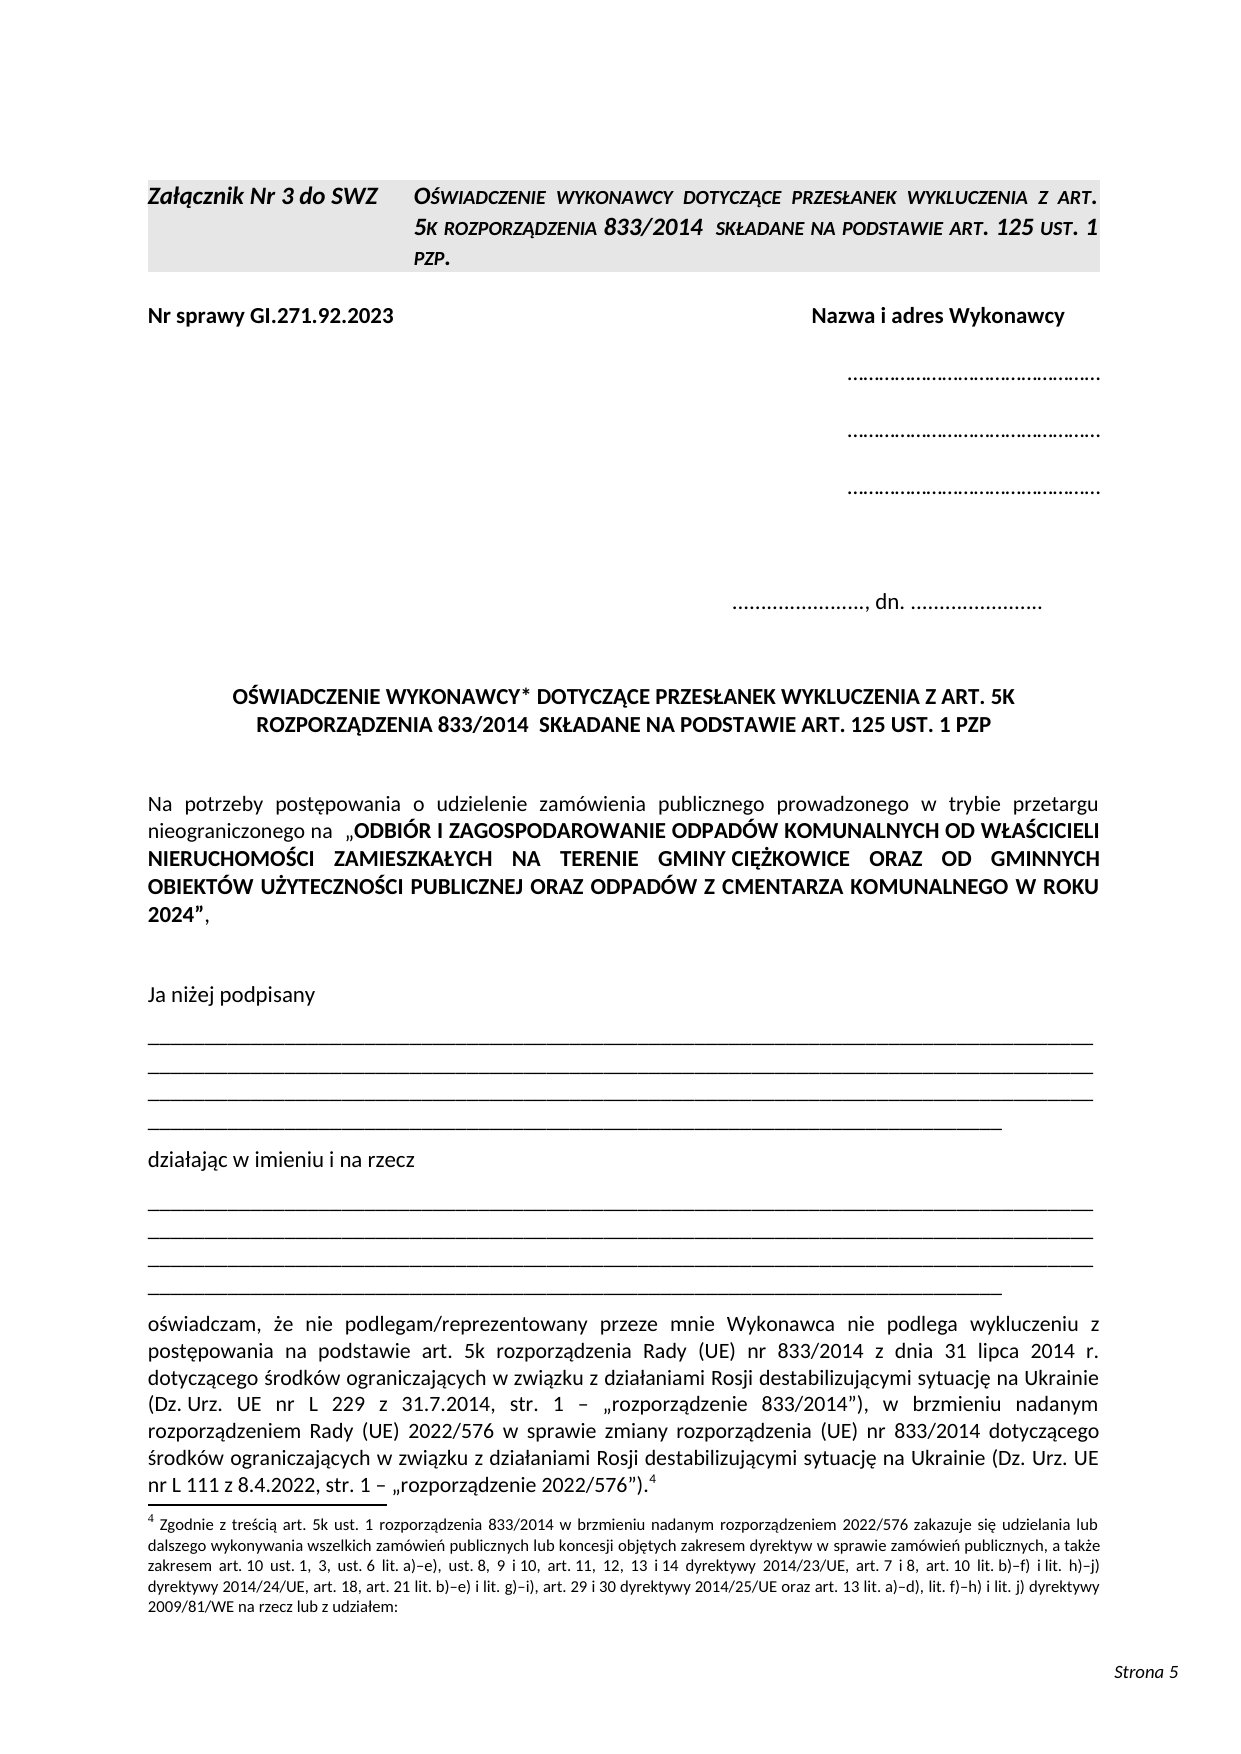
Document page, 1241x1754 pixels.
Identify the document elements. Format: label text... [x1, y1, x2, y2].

text ………………………………………… [148, 358, 1100, 386]
text ____________________________________________________________________________________________________________________________________________________________________________________________________________________________________________________________________________________________________________________________________ [148, 1186, 1100, 1298]
text Na potrzeby postępowania o udzielenie zamówienia publicznego prowadzonego w trybie przetargu nieograniczonego na „ODBIÓR I ZAGOSPODAROWANIE ODPADÓW KOMUNALNYCH OD WŁAŚCICIELI NIERUCHOMOŚCI ZAMIESZKAŁYCH NA TERENIE GMINY CIĘŻKOWICE ORAZ OD GMINNYCH OBIEKTÓW UŻYTECZNOŚCI PUBLICZNEJ ORAZ ODPADÓW Z CMENTARZA KOMUNALNEGO W ROKU 2024”, [148, 790, 1100, 928]
subtitle Załącznik Nr 3 do SWZ Oświadczenie wykonawcy dotyczące przesłanek wykluczenia z art. 5k rozporządzenia 833/2014 składane na podstawie art. 125 ust. 1 pzp. [148, 180, 1100, 272]
text ………………………………………… [148, 472, 1100, 501]
text ………………………………………… [148, 415, 1100, 443]
text oświadczam, że nie podlegam/reprezentowany przeze mnie Wykonawca nie podlega wykluczeniu z postępowania na podstawie art. 5k rozporządzenia Rady (UE) nr 833/2014 z dnia 31 lipca 2014 r. dotyczącego środków ograniczających w związku z działaniami Rosji destabilizującymi sytuację na Ukrainie (Dz. Urz. UE nr L 229 z 31.7.2014, str. 1 – „rozporządzenie 833/2014”), w brzmieniu nadanym rozporządzeniem Rady (UE) 2022/576 w sprawie zmiany rozporządzenia (UE) nr 833/2014 dotyczącego środków ograniczających w związku z działaniami Rosji destabilizującymi sytuację na Ukrainie (Dz. Urz. UE nr L 111 z 8.4.2022, str. 1 – „rozporządzenie 2022/576”). [148, 1310, 1100, 1498]
text OŚWIADCZENIE WYKONAWCY* DOTYCZĄCE PRZESŁANEK WYKLUCZENIA Z ART. 5K ROZPORZĄDZENIA 833/2014 SKŁADANE NA PODSTAWIE ART. 125 UST. 1 PZP [148, 682, 1100, 738]
text Ja niżej podpisany [148, 980, 1100, 1008]
text działając w imieniu i na rzecz [148, 1145, 1100, 1173]
text ____________________________________________________________________________________________________________________________________________________________________________________________________________________________________________________________________________________________________________________________________ [148, 1021, 1100, 1133]
text ......................., dn. ....................... [148, 587, 1100, 615]
text Nr sprawy GI.271.92.2023 Nazwa i adres Wykonawcy [148, 301, 1100, 329]
